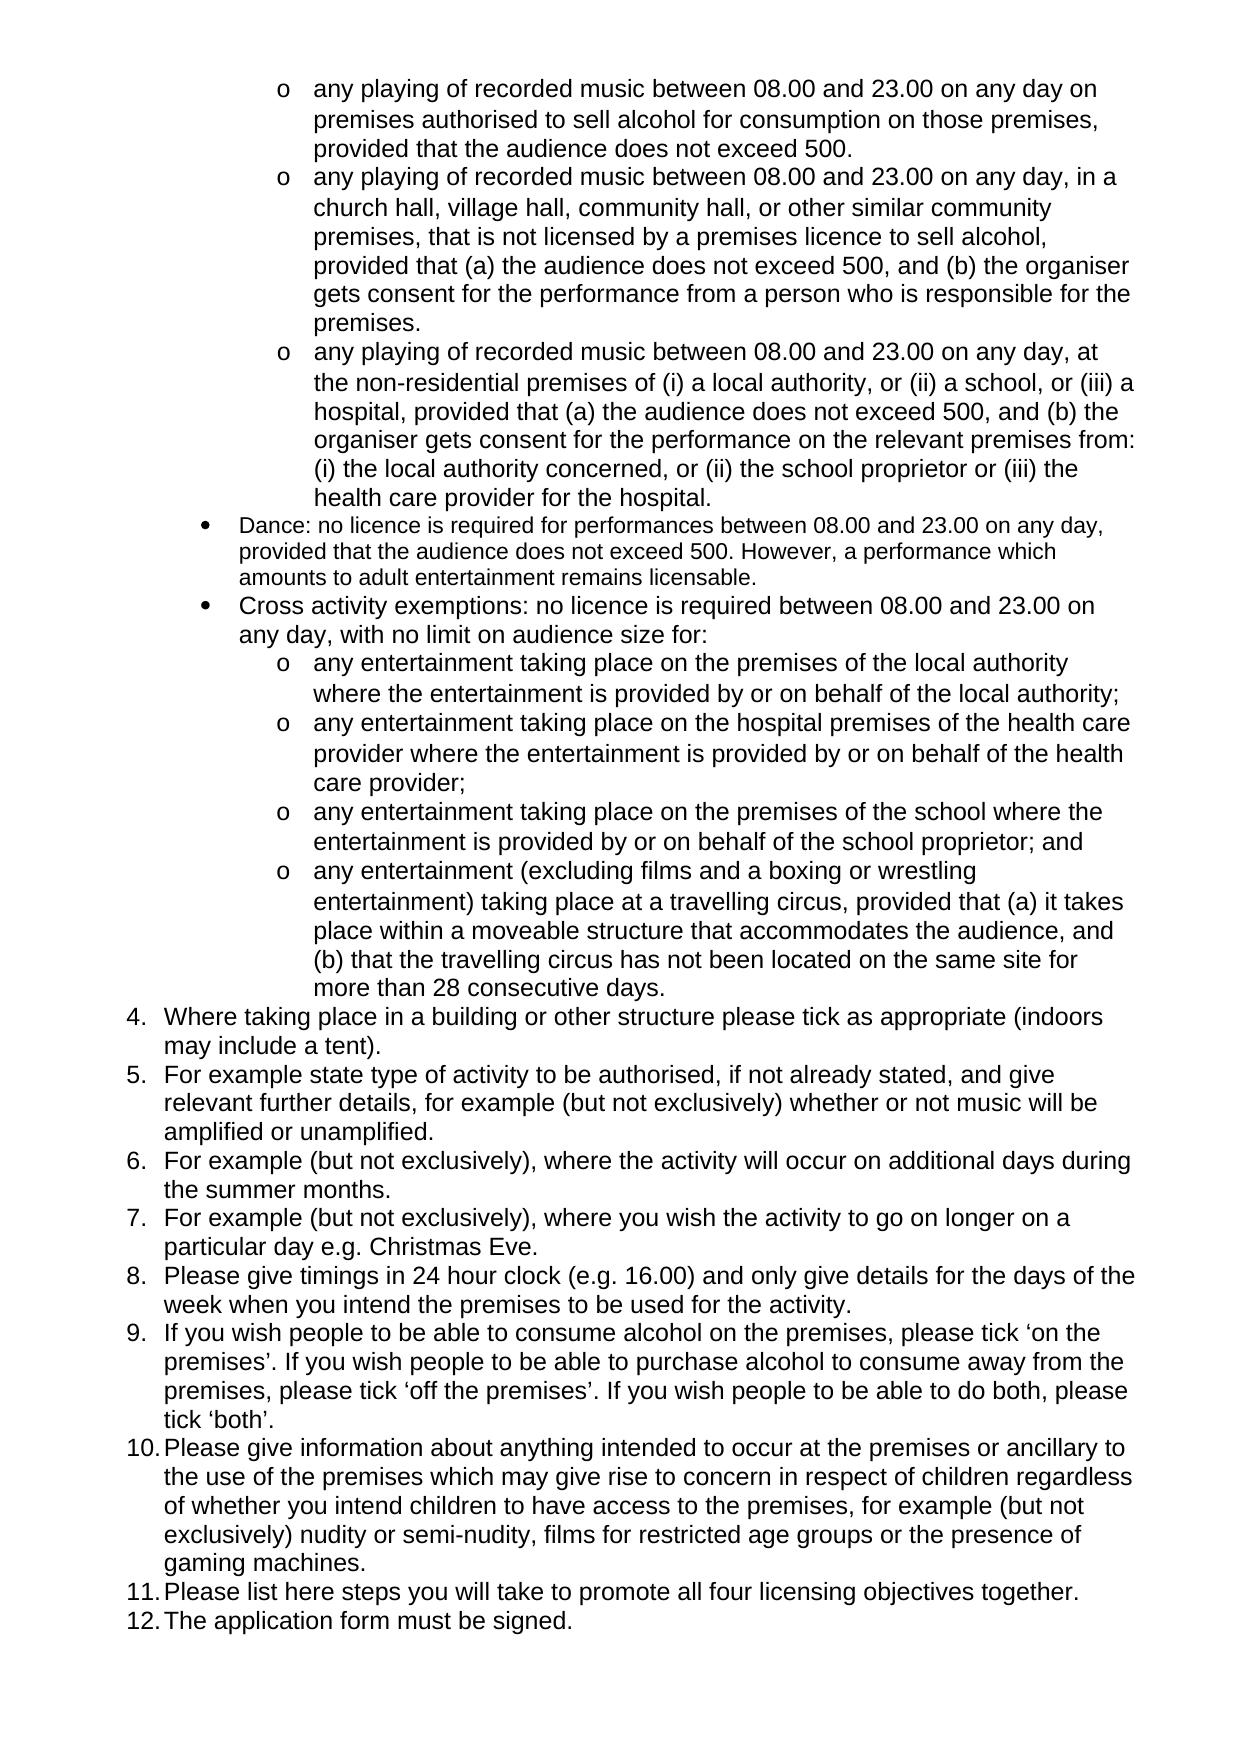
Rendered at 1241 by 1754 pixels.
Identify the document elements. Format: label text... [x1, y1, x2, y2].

list For example (but not exclusively), where the activity will occur on additional days during the summer months. [126, 1146, 1138, 1203]
list Cross activity exemptions: no licence is required between 08.00 and 23.00 on any day, with no limit on audience size for: [201, 591, 1138, 648]
list For example (but not exclusively), where you wish the activity to go on longer on a particular day e.g. Christmas Eve. [126, 1203, 1138, 1261]
list any playing of recorded music between 08.00 and 23.00 on any day, in a church hall, village hall, community hall, or other similar community premises, that is not licensed by a premises licence to sell alcohol, provided that (a) the audience does not exceed 500, and (b) the organiser gets consent for the performance from a person who is responsible for the premises. [276, 162, 1138, 337]
list any entertainment taking place on the premises of the school where the entertainment is provided by or on behalf of the school proprietor; and [276, 796, 1138, 856]
list Please give information about anything intended to occur at the premises or ancillary to the use of the premises which may give rise to concern in respect of children regardless of whether you intend children to have access to the premises, for example (but not exclusively) nudity or semi-nudity, films for restricted age groups or the presence of gaming machines. [126, 1433, 1138, 1577]
list Where taking place in a building or other structure please tick as appropriate (indoors may include a tent). [126, 1002, 1138, 1059]
list Dance: no licence is required for performances between 08.00 and 23.00 on any day, provided that the audience does not exceed 500. However, a performance which amounts to adult entertainment remains licensable. [201, 512, 1138, 591]
list The application form must be signed. [126, 1606, 1138, 1634]
list any playing of recorded music between 08.00 and 23.00 on any day, at the non-residential premises of (i) a local authority, or (ii) a school, or (iii) a hospital, provided that (a) the audience does not exceed 500, and (b) the organiser gets consent for the performance on the relevant premises from: (i) the local authority concerned, or (ii) the school proprietor or (iii) the health care provider for the hospital. [276, 337, 1138, 512]
list If you wish people to be able to consume alcohol on the premises, please tick ‘on the premises’. If you wish people to be able to purchase alcohol to consume away from the premises, please tick ‘off the premises’. If you wish people to be able to do both, please tick ‘both’. [126, 1318, 1138, 1433]
list any entertainment taking place on the hospital premises of the health care provider where the entertainment is provided by or on behalf of the health care provider; [276, 708, 1138, 796]
list any entertainment (excluding films and a boxing or wrestling entertainment) taking place at a travelling circus, provided that (a) it takes place within a moveable structure that accommodates the audience, and (b) that the travelling circus has not been located on the same site for more than 28 consecutive days. [276, 856, 1138, 1002]
list Please give timings in 24 hour clock (e.g. 16.00) and only give details for the days of the week when you intend the premises to be used for the activity. [126, 1261, 1138, 1318]
list any playing of recorded music between 08.00 and 23.00 on any day on premises authorised to sell alcohol for consumption on those premises, provided that the audience does not exceed 500. [276, 74, 1138, 162]
list any entertainment taking place on the premises of the local authority where the entertainment is provided by or on behalf of the local authority; [276, 648, 1138, 708]
list For example state type of activity to be authorised, if not already stated, and give relevant further details, for example (but not exclusively) whether or not music will be amplified or unamplified. [126, 1059, 1138, 1146]
list Please list here steps you will take to promote all four licensing objectives together. [126, 1577, 1138, 1606]
